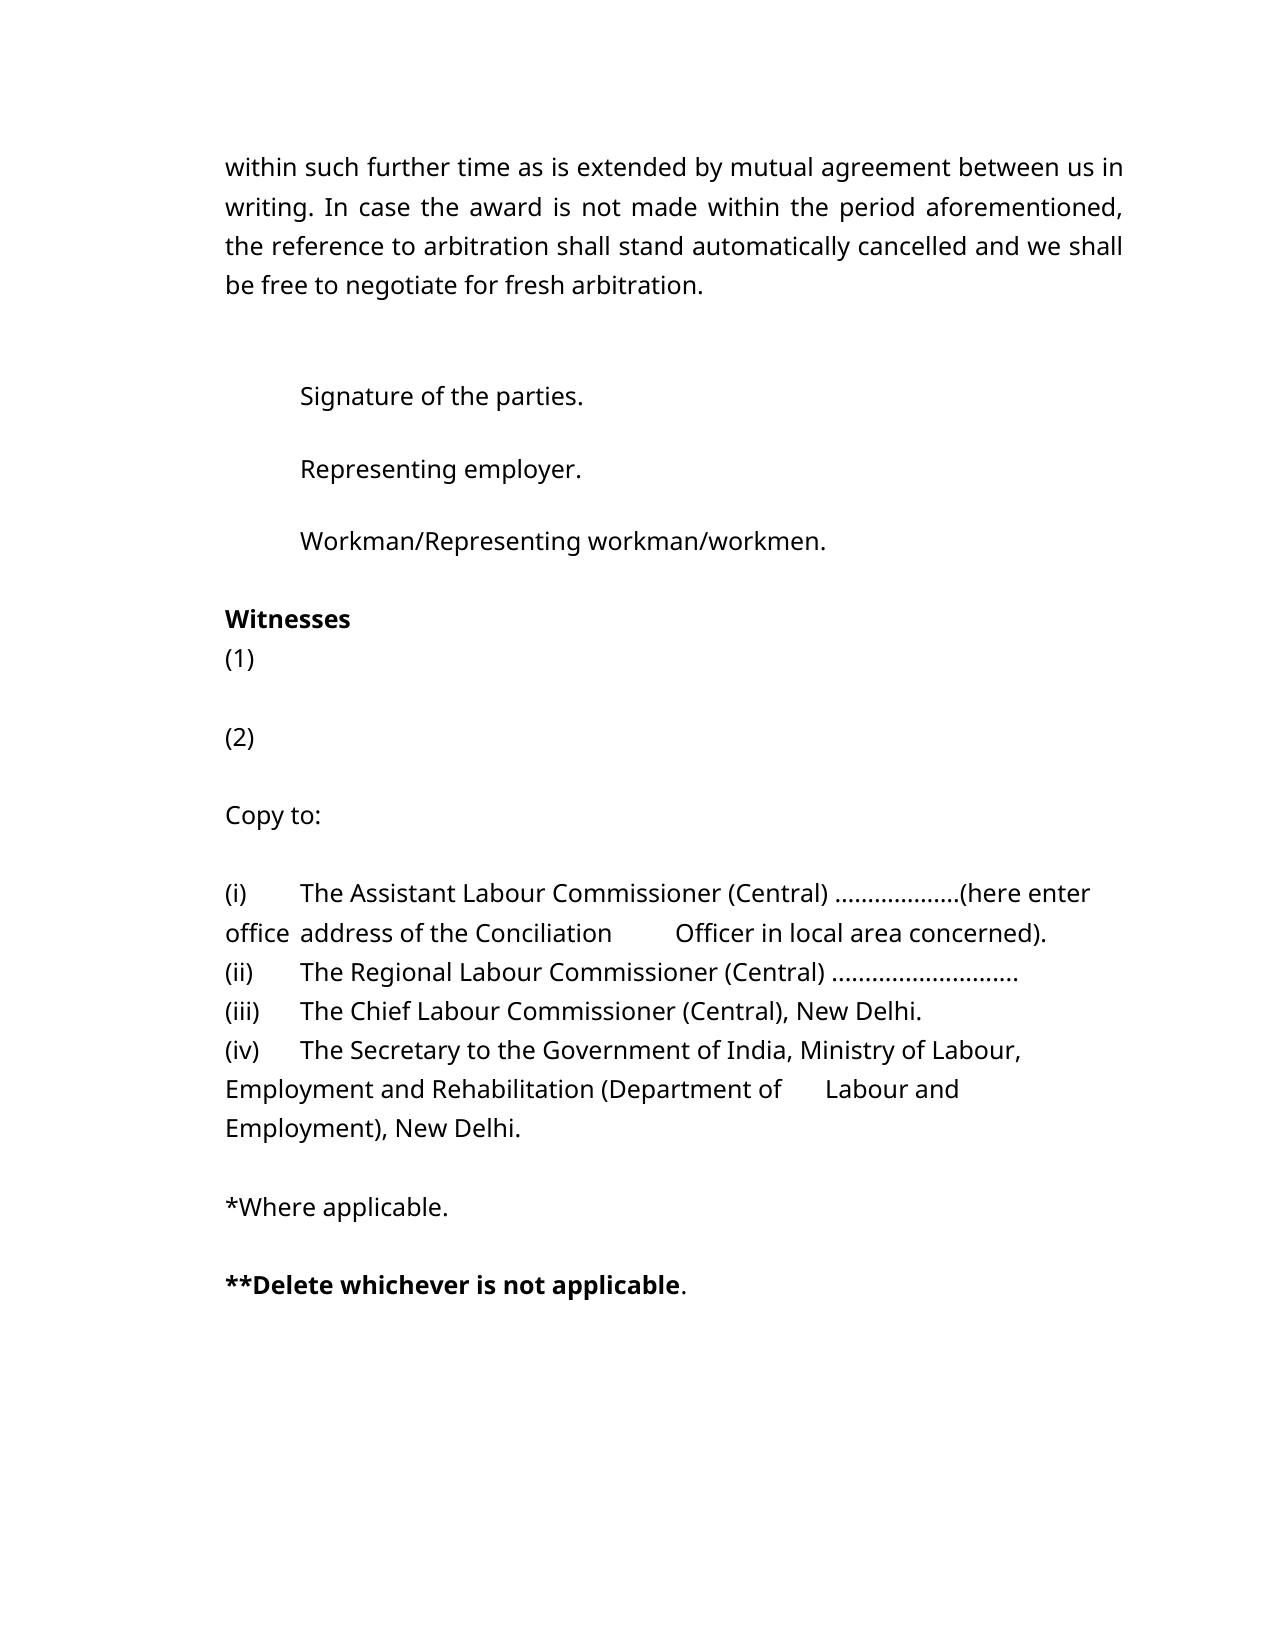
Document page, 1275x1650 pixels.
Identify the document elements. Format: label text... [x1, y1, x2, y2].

text Witnesses [225, 602, 1125, 636]
text (i) The Assistant Labour Commissioner (Central) ……………….(here enter office address of the Conciliation Officer in local area concerned). [225, 876, 1125, 949]
text (iv) The Secretary to the Government of India, Ministry of Labour, Employment and Rehabilitation (Department of Labour and Employment), New Delhi. [225, 1033, 1125, 1145]
text (2) [225, 719, 1125, 753]
text **Delete whichever is not applicable. [225, 1268, 1125, 1302]
text (ii) The Regional Labour Commissioner (Central) ............................ [225, 954, 1125, 988]
text Representing employer. [225, 418, 1125, 485]
text (iii) The Chief Labour Commissioner (Central), New Delhi. [225, 993, 1125, 1028]
text Copy to: [225, 798, 1125, 832]
text *Where applicable. [225, 1189, 1125, 1223]
text (1) [225, 641, 1125, 675]
text Workman/Representing workman/workmen. [225, 490, 1125, 558]
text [225, 150, 1125, 302]
text Signature of the parties. [225, 346, 1125, 413]
